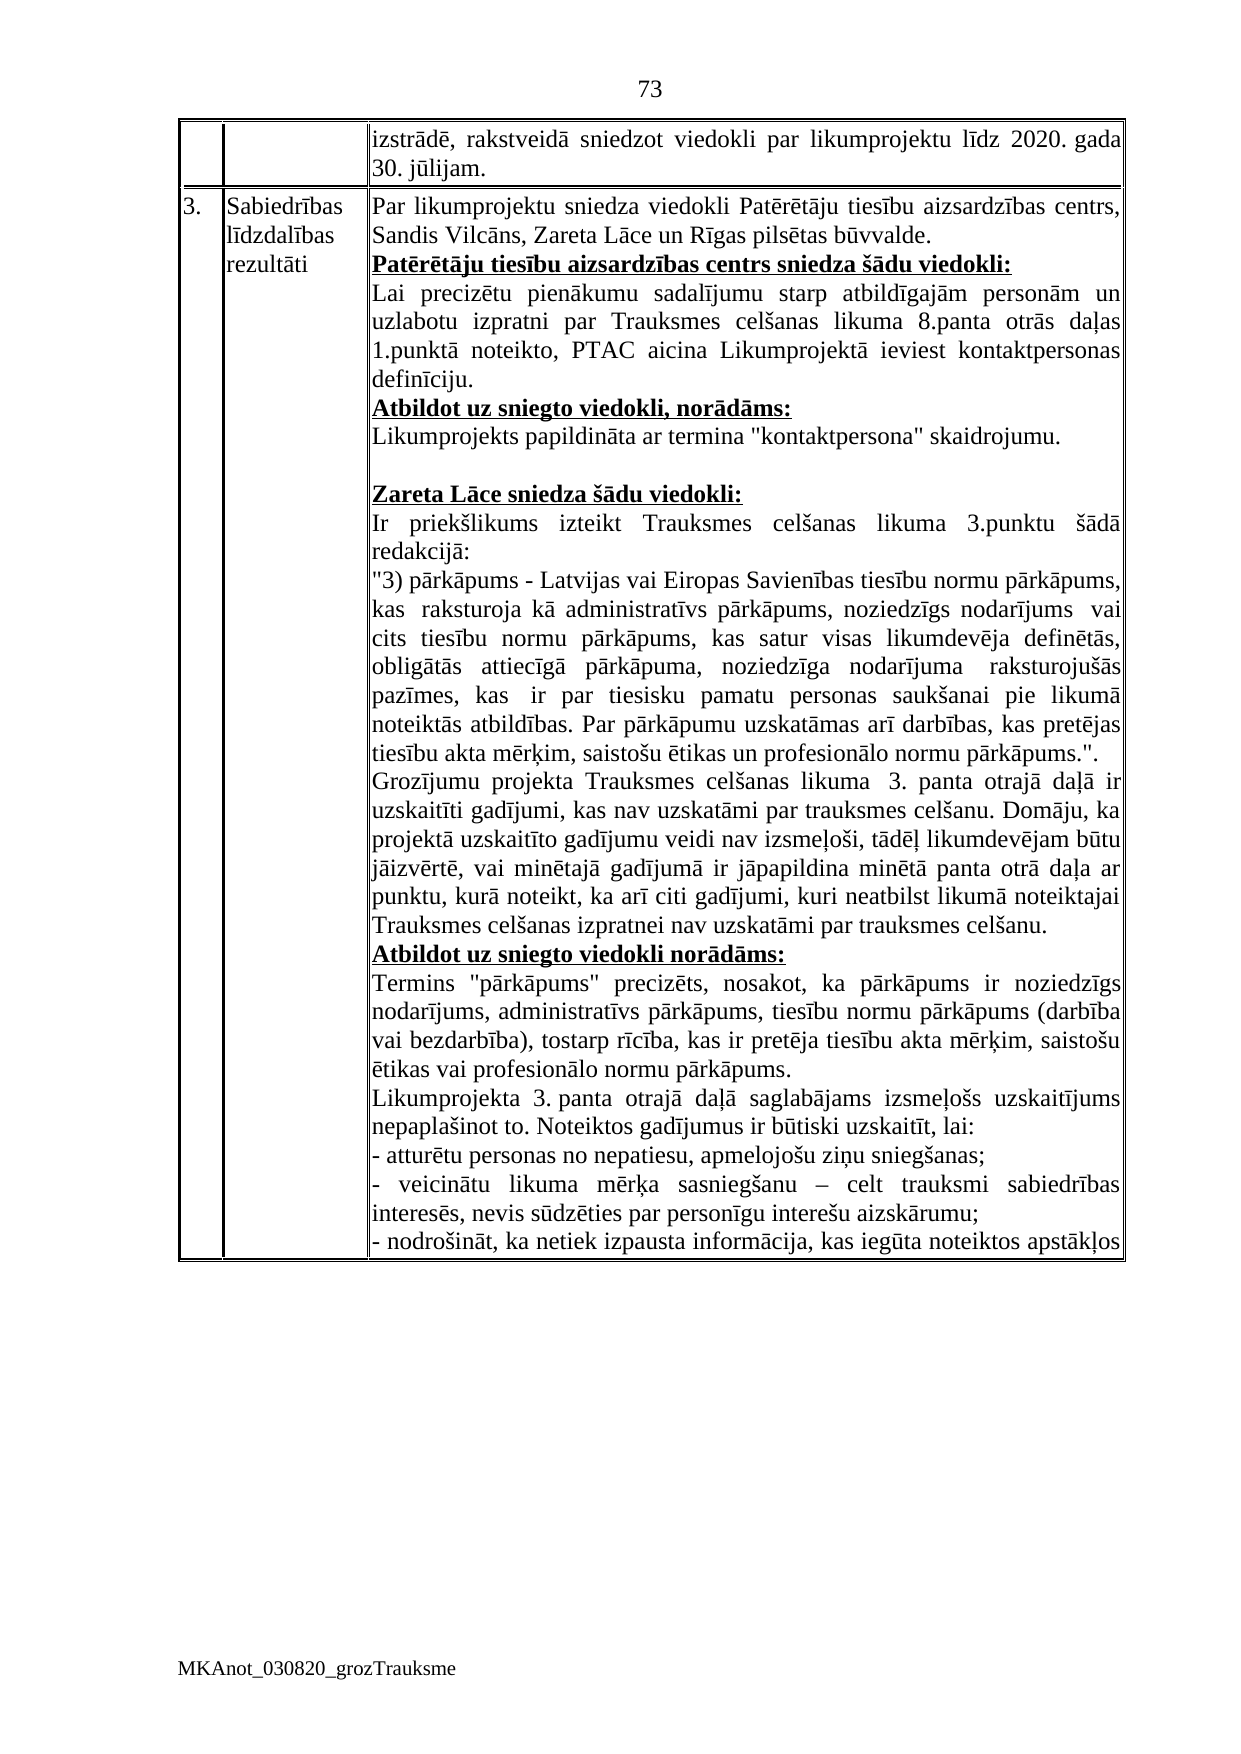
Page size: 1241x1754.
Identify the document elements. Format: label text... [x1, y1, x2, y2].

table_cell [223, 122, 368, 185]
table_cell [369, 185, 1123, 1258]
table_cell 3. [181, 185, 223, 1258]
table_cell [223, 189, 368, 1258]
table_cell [369, 122, 1123, 185]
table_cell 2. [181, 120, 223, 185]
